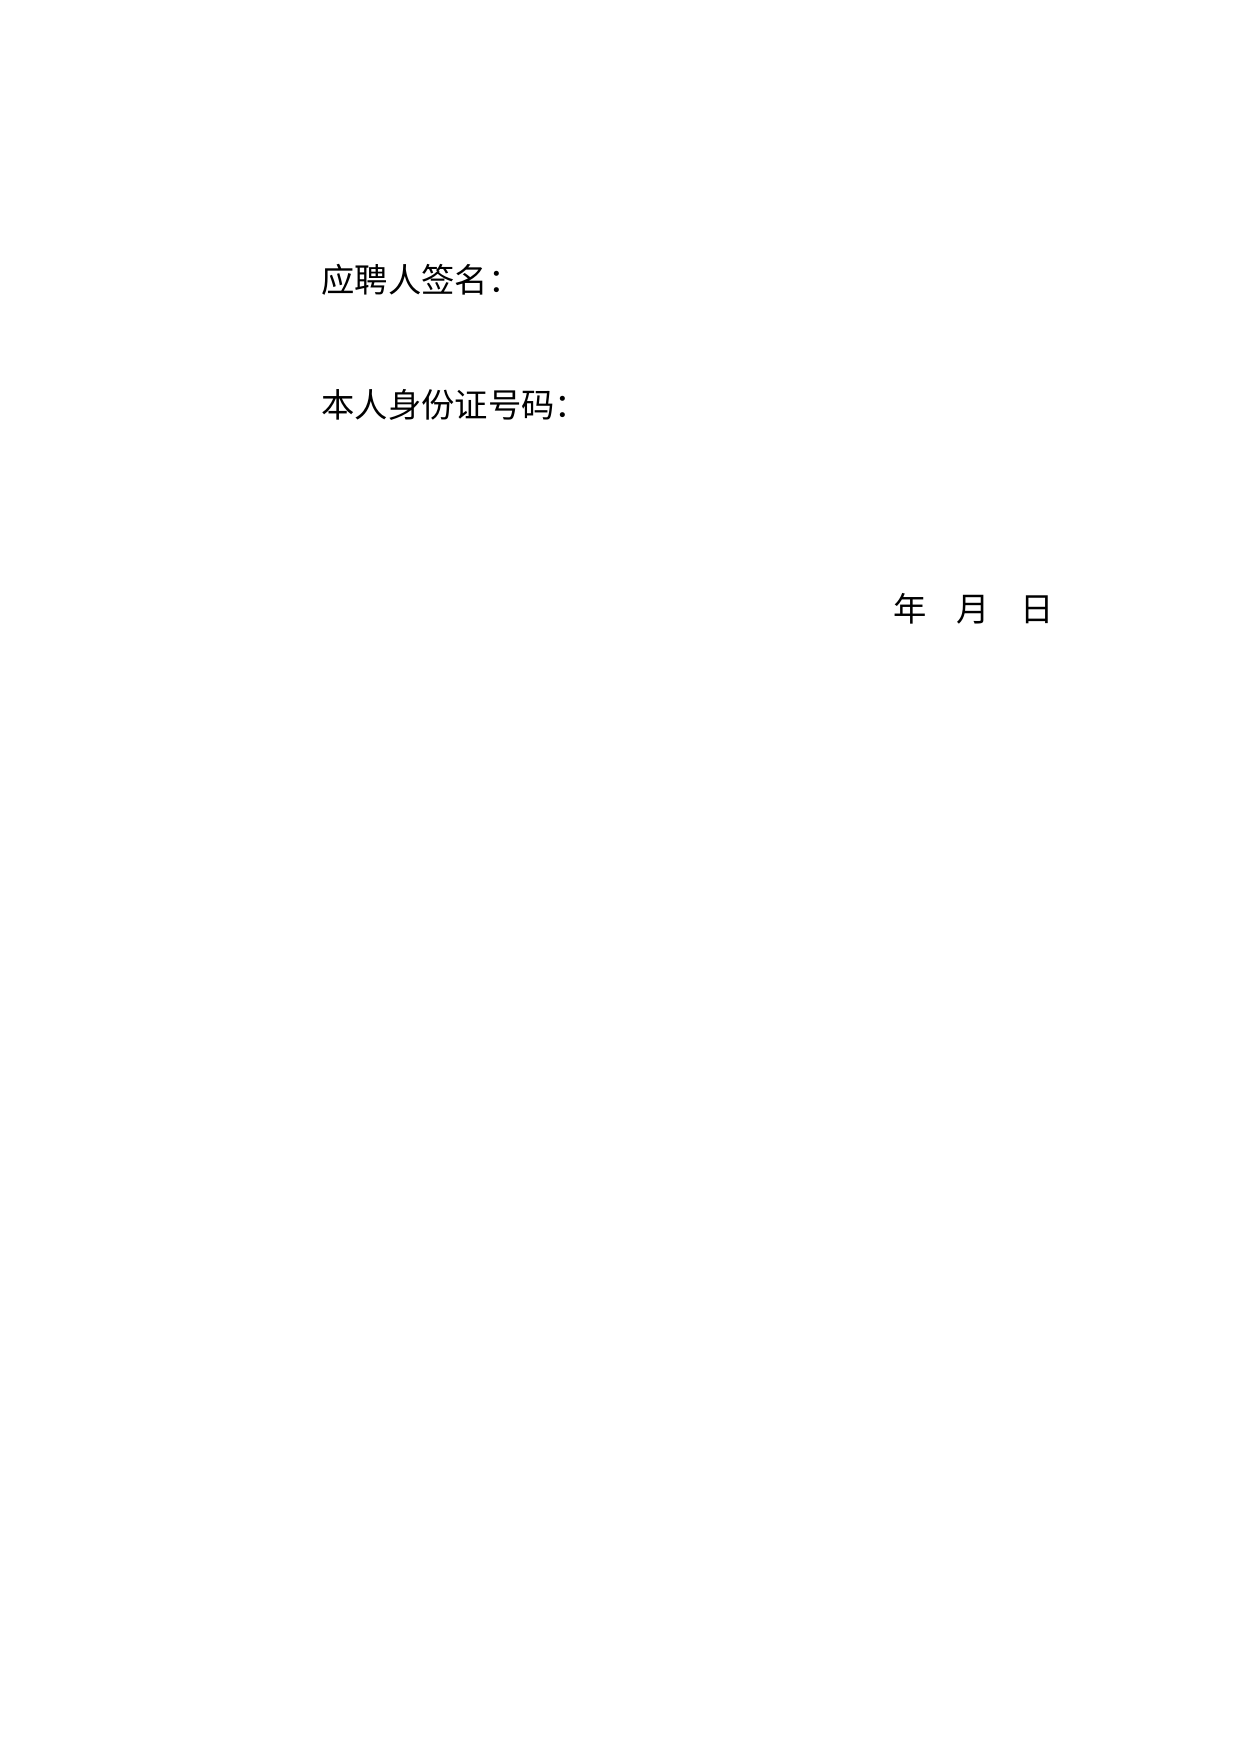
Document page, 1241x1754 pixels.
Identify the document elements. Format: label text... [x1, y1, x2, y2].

text 应聘人签名： [165, 231, 1053, 324]
text 本人身份证号码： [165, 357, 1053, 449]
text 年 月 日 [165, 561, 1053, 653]
